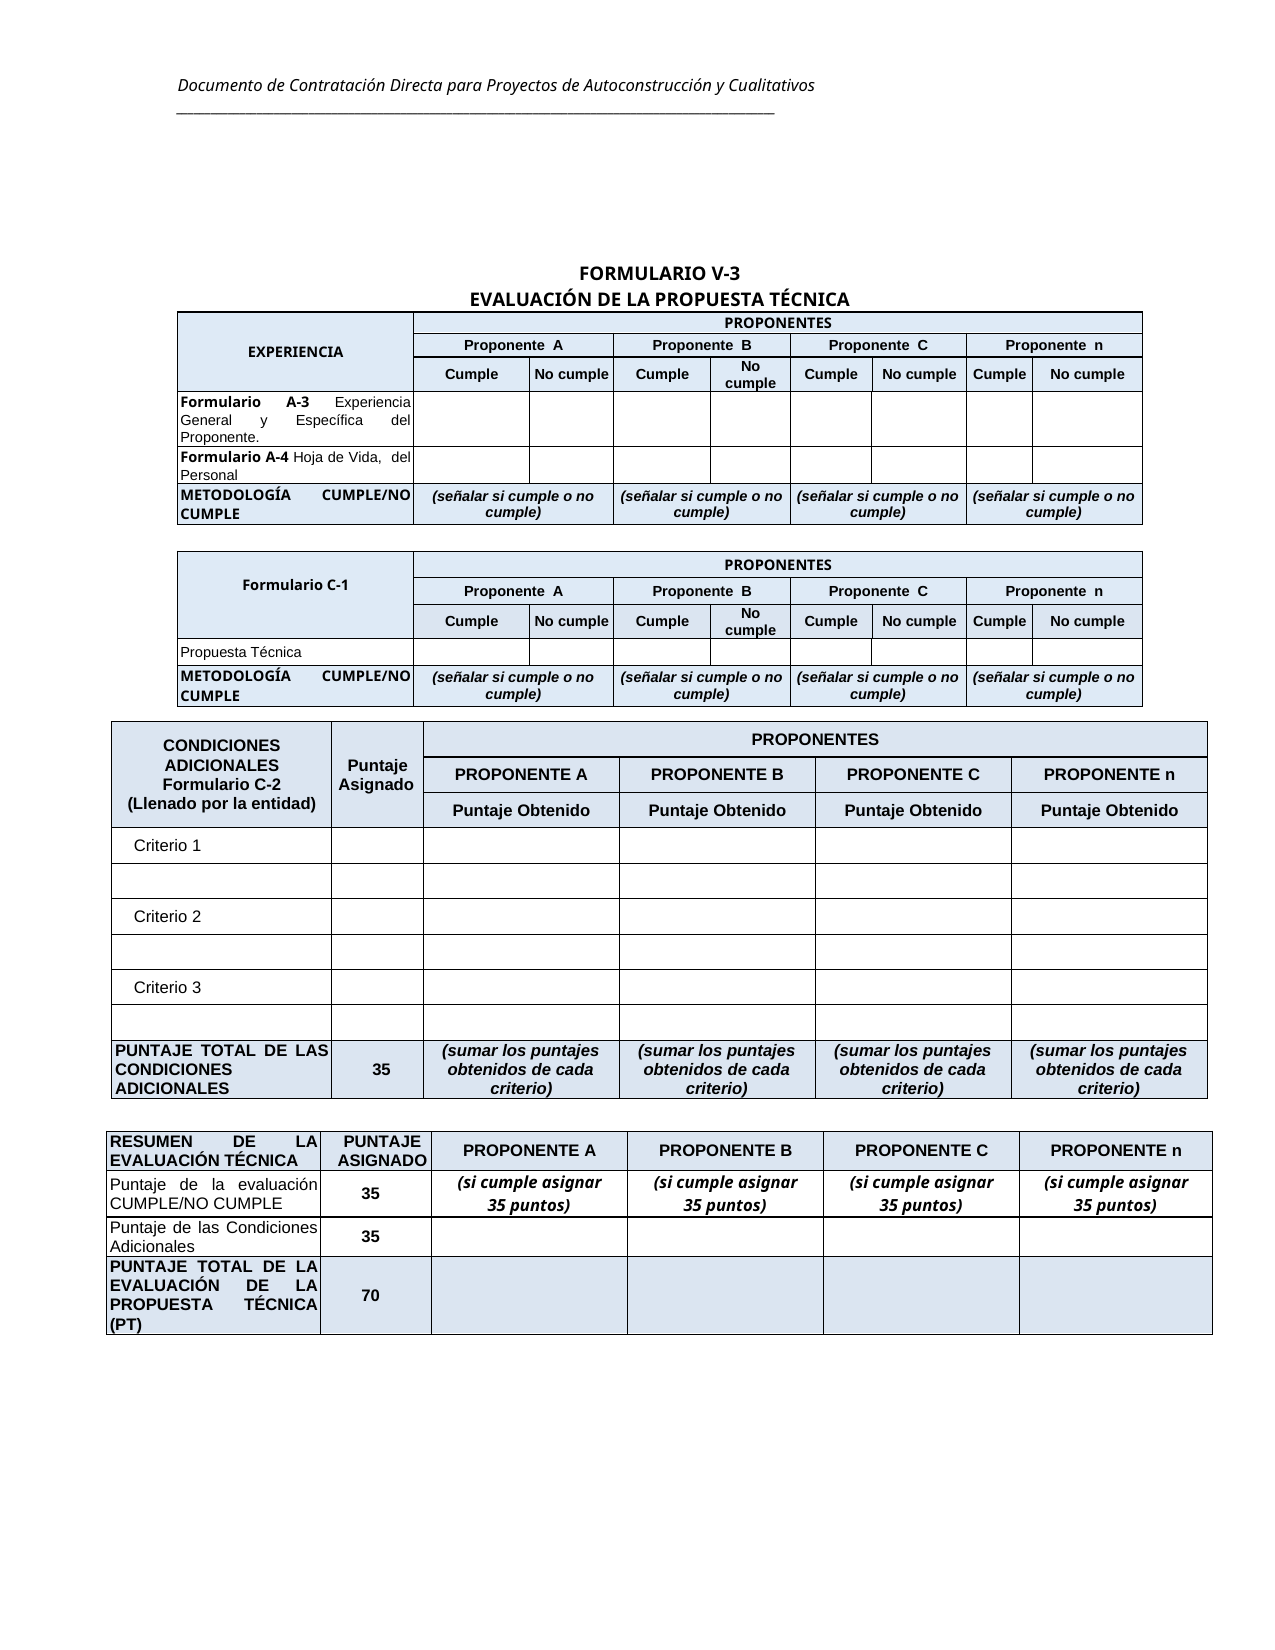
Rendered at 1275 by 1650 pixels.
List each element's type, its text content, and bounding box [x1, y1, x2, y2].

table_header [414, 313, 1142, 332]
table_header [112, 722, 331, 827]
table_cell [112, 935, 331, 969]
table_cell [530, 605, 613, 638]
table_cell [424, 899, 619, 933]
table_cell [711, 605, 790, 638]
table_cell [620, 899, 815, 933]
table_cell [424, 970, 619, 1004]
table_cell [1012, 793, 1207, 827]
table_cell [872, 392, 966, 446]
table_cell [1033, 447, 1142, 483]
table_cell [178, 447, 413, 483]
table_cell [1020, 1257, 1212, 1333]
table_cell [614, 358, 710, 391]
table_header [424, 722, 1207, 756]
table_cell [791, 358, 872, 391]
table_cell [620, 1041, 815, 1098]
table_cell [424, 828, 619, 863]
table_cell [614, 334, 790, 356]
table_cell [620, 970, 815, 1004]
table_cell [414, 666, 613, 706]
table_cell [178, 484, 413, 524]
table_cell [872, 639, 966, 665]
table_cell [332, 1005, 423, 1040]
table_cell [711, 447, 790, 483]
text EVALUACIÓN DE LA PROPUESTA TÉCNICA [177, 286, 1142, 311]
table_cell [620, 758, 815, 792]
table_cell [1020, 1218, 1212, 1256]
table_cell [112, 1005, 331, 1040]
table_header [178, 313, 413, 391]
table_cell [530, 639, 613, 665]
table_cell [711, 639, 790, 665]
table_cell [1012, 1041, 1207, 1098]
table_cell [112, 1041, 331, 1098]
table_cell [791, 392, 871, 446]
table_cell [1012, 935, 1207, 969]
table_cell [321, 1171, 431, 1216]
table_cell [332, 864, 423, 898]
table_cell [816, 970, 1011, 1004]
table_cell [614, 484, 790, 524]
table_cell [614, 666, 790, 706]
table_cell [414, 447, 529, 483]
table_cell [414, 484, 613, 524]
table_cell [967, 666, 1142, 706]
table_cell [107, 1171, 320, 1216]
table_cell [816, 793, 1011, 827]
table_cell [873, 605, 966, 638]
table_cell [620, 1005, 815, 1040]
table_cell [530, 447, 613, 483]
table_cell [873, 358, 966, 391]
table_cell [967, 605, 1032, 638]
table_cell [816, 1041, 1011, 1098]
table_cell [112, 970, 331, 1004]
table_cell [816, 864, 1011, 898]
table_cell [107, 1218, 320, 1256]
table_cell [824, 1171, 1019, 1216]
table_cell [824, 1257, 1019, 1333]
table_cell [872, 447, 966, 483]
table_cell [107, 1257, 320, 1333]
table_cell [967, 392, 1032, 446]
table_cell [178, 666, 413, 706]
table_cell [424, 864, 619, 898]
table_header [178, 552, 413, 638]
text FORMULARIO V-3 [177, 260, 1142, 286]
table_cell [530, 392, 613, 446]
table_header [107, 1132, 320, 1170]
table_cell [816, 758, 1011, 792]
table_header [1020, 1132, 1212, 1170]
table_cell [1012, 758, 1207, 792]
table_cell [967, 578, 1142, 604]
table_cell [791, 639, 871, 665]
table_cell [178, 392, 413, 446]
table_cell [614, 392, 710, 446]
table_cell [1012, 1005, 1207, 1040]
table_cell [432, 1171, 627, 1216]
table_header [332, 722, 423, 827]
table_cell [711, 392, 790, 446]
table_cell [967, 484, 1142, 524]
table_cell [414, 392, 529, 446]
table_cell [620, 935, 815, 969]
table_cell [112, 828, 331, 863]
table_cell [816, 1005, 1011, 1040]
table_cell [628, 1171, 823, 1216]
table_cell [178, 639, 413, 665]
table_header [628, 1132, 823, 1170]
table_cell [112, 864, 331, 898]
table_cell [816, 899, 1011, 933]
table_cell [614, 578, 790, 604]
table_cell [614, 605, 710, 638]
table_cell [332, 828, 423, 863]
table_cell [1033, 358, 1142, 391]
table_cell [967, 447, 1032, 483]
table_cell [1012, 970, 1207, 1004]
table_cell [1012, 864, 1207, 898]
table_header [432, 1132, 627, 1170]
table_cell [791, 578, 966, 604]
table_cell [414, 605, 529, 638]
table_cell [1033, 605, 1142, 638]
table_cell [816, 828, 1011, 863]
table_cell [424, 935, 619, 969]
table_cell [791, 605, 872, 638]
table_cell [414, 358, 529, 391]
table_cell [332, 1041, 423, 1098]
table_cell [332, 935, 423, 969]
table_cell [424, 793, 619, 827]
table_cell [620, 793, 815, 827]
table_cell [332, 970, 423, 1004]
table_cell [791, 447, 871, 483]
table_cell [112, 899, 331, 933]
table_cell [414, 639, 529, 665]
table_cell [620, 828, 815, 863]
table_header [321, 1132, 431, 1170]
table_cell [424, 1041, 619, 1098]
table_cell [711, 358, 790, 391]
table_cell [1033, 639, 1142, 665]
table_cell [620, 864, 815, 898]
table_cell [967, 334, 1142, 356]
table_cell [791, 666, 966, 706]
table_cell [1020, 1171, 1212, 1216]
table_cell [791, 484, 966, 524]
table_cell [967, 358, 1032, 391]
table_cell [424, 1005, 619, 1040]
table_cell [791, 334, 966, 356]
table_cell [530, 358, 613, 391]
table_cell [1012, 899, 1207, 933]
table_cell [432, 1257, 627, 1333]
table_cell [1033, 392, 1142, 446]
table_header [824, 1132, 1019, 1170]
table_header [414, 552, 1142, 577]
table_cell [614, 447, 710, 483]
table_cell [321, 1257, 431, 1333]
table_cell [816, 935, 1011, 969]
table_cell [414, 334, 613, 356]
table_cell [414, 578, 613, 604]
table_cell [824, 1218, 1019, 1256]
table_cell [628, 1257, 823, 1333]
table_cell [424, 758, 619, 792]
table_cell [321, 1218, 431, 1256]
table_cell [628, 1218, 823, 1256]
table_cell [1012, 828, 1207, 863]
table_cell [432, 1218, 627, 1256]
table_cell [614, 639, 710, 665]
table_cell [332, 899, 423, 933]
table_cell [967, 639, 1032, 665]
